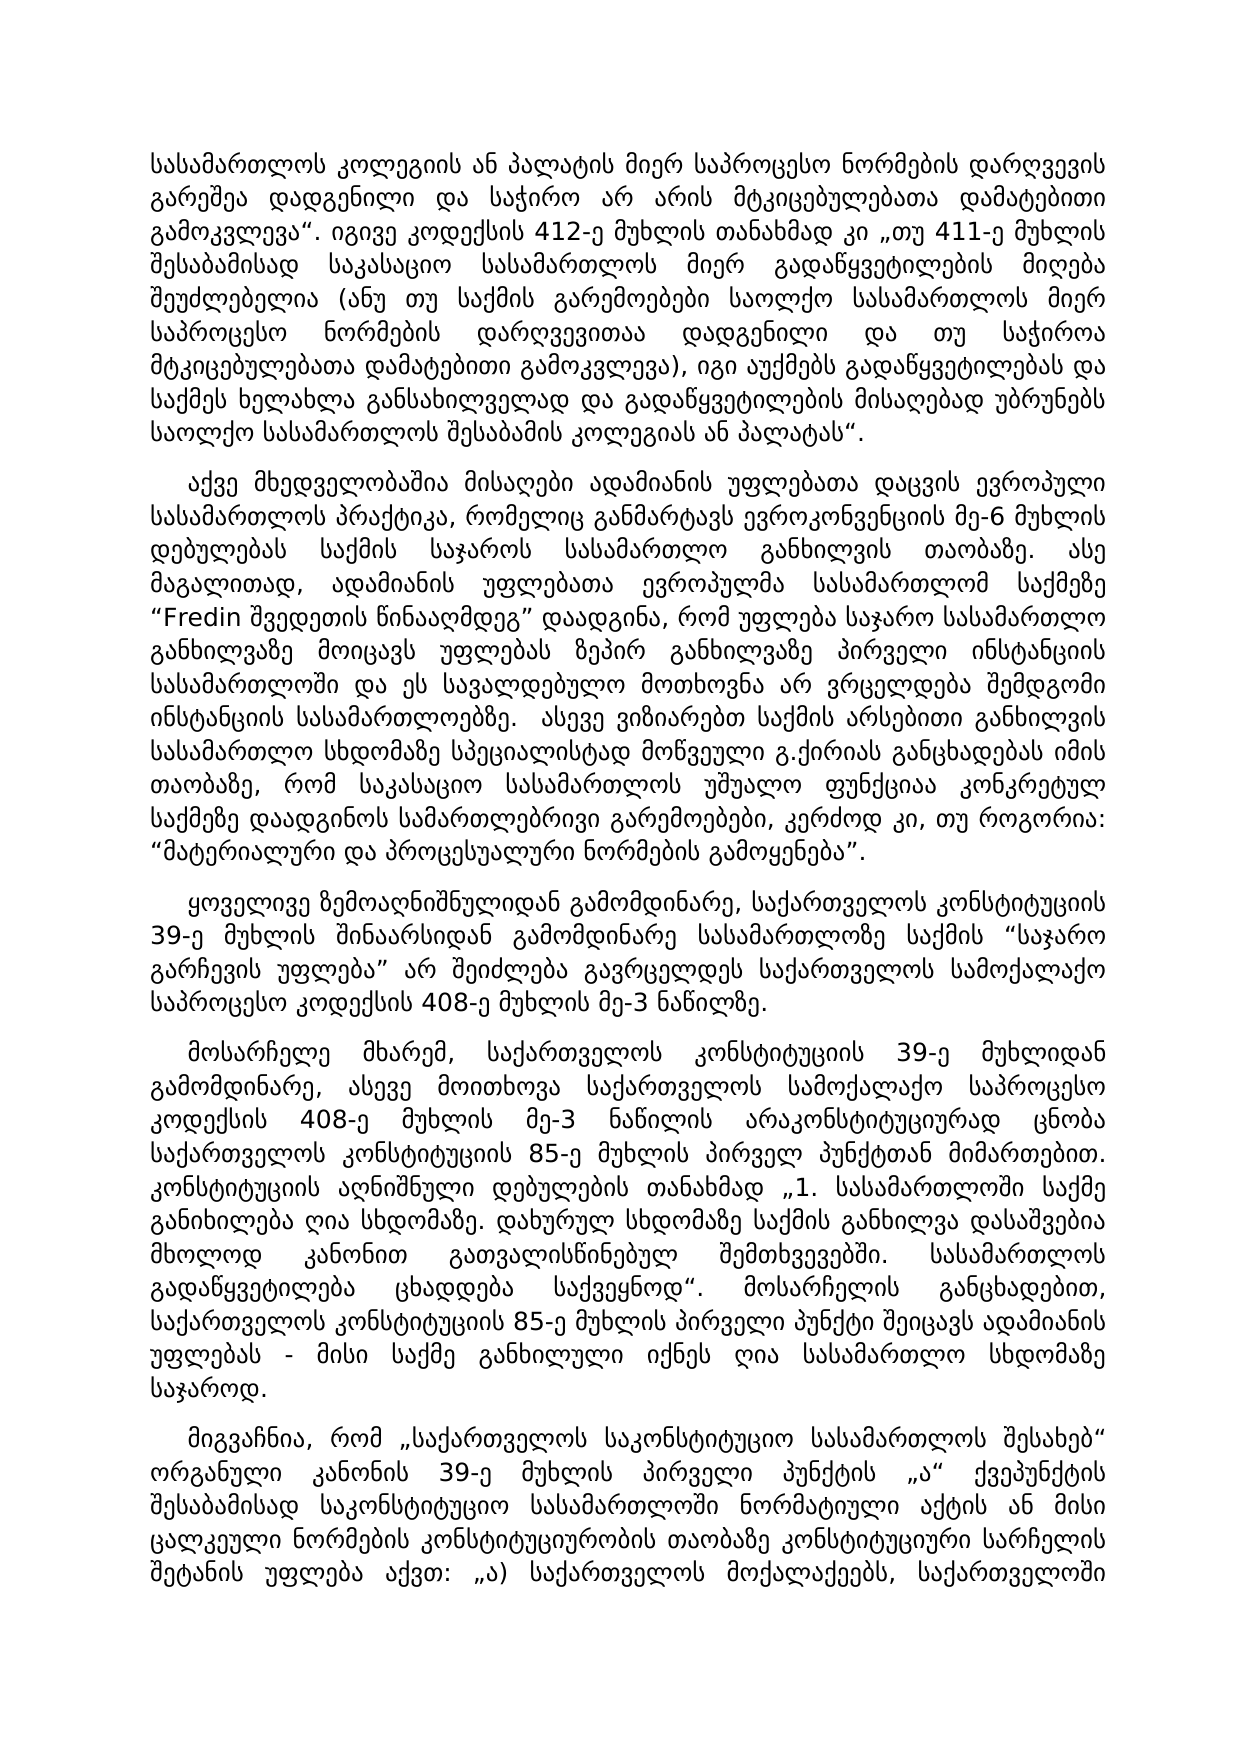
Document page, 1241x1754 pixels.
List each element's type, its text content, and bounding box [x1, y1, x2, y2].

text აქვე მხედველობაშია მისაღები ადამიანის უფლებათა დაცვის ევროპული სასამართლოს პრაქტიკა, რომელიც განმარტავს ევროკონვენციის მე-6 მუხლის დებულებას საქმის საჯაროს სასამართლო განხილვის თაობაზე. ასე მაგალითად, ადამიანის უფლებათა ევროპულმა სასამართლომ საქმეზე “Fredin შვედეთის წინააღმდეგ” დაადგინა, რომ უფლება საჯარო სასამართლო განხილვაზე მოიცავს უფლებას ზეპირ განხილვაზე პირველი ინსტანციის სასამართლოში და ეს სავალდებულო მოთხოვნა არ ვრცელდება შემდგომი ინსტანციის სასამართლოებზე. ასევე ვიზიარებთ საქმის არსებითი განხილვის სასამართლო სხდომაზე სპეციალისტად მოწვეული გ.ქირიას განცხადებას იმის თაობაზე, რომ საკასაციო სასამართლოს უშუალო ფუნქციაა კონკრეტულ საქმეზე დაადგინოს სამართლებრივი გარემოებები, კერძოდ კი, თუ როგორია: “მატერიალური და პროცესუალური ნორმების გამოყენება”. [150, 468, 1106, 867]
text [150, 1424, 1106, 1587]
text ყოველივე ზემოაღნიშნულიდან გამომდინარე, საქართველოს კონსტიტუციის 39-ე მუხლის შინაარსიდან გამომდინარე სასამართლოზე საქმის “საჯარო გარჩევის უფლება” არ შეიძლება გავრცელდეს საქართველოს სამოქალაქო საპროცესო კოდექსის 408-ე მუხლის მე-3 ნაწილზე. [150, 888, 1106, 1017]
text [150, 150, 1106, 447]
text მოსარჩელე მხარემ, საქართველოს კონსტიტუციის 39-ე მუხლიდან გამომდინარე, ასევე მოითხოვა საქართველოს სამოქალაქო საპროცესო კოდექსის 408-ე მუხლის მე-3 ნაწილის არაკონსტიტუციურად ცნობა საქართველოს კონსტიტუციის 85-ე მუხლის პირველ პუნქტთან მიმართებით. კონსტიტუციის აღნიშნული დებულების თანახმად „1. სასამართლოში საქმე განიხილება ღია სხდომაზე. დახურულ სხდომაზე საქმის განხილვა დასაშვებია მხოლოდ კანონით გათვალისწინებულ შემთხვევებში. სასამართლოს გადაწყვეტილება ცხადდება საქვეყნოდ“. მოსარჩელის განცხადებით, საქართველოს კონსტიტუციის 85-ე მუხლის პირველი პუნქტი შეიცავს ადამიანის უფლებას - მისი საქმე განხილული იქნეს ღია სასამართლო სხდომაზე საჯაროდ. [150, 1038, 1106, 1403]
